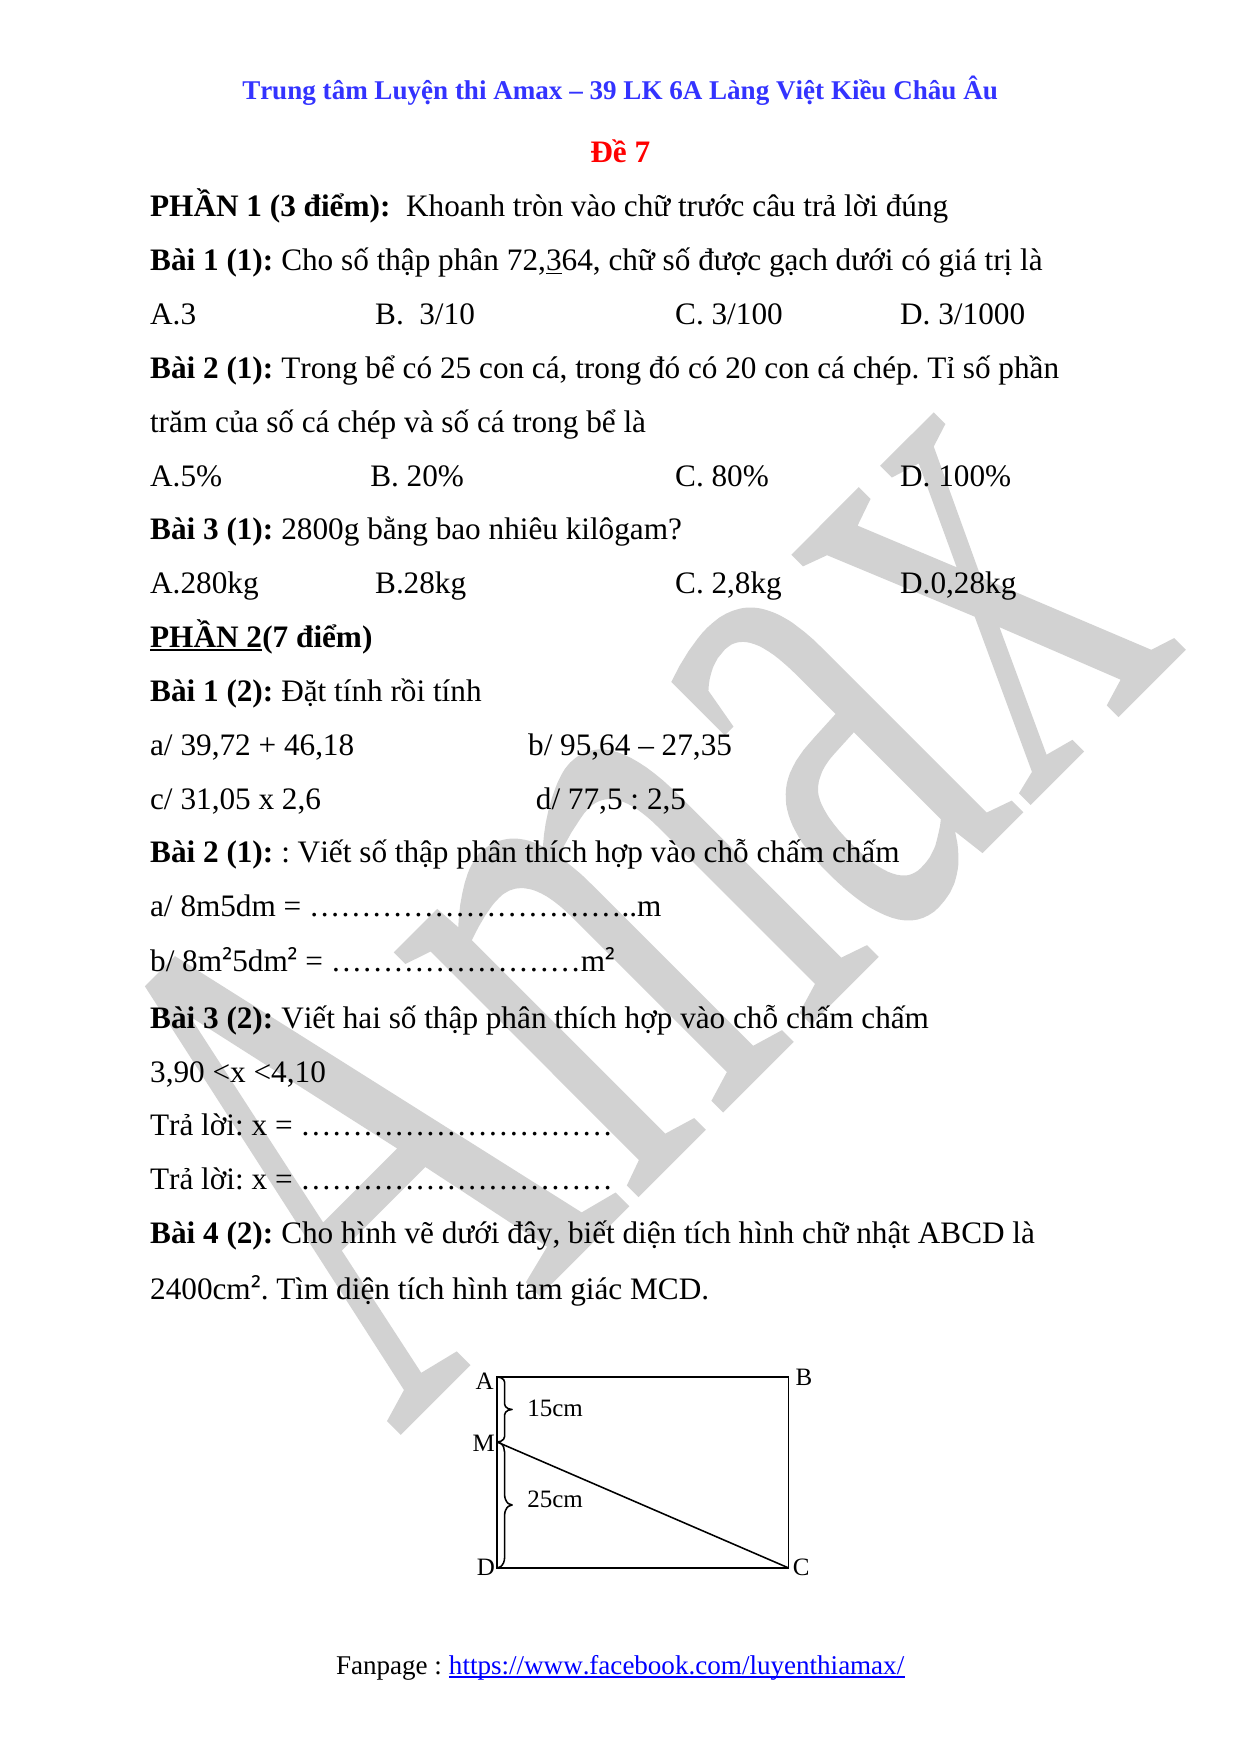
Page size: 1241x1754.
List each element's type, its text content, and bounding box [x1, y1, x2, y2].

text A.280kg B.28kg C. 2,8kg D.0,28kg [150, 564, 1090, 600]
text PHẦN 2(7 điểm) [150, 618, 1090, 654]
text A.3 B. 3/10 C. 3/100 D. 3/1000 [150, 295, 1090, 331]
text Trả lời: x = ………………………… [150, 1161, 1090, 1196]
text a/ 39,72 + 46,18 b/ 95,64 – 27,35 [150, 726, 1090, 762]
text Bài 2 (1): Trong bể có 25 con cá, trong đó có 20 con cá chép. Tỉ số phần trăm của số cá chép và số cá trong bể là [150, 349, 1090, 439]
text Bài 1 (1): Cho số thập phân 72,364, chữ số được gạch dưới có giá trị là [150, 241, 1090, 277]
text Bài 1 (2): Đặt tính rồi tính [150, 672, 1090, 708]
text Đề 7 [150, 134, 1090, 169]
text a/ 8m5dm = …………………………..m [150, 888, 1090, 923]
text b/ 8m²5dm² = ……………………m² [150, 941, 1090, 980]
text A.5% B. 20% C. 80% D. 100% [150, 457, 1090, 493]
text PHẦN 1 (3 điểm): Khoanh tròn vào chữ trước câu trả lời đúng [150, 187, 1090, 223]
text Bài 3 (1): 2800g bằng bao nhiêu kilôgam? [150, 511, 1090, 547]
text Trả lời: x = ………………………… [150, 1107, 1090, 1143]
text Bài 4 (2): Cho hình vẽ dưới đây, biết diện tích hình chữ nhật ABCD là 2400cm². Tìm diện tích hình tam giác MCD. [150, 1214, 1090, 1308]
text 3,90 <x <4,10 [150, 1053, 1090, 1089]
text Bài 2 (1): : Viết số thập phân thích hợp vào chỗ chấm chấm [150, 834, 1090, 870]
text c/ 31,05 x 2,6 d/ 77,5 : 2,5 [150, 780, 1090, 816]
text Bài 3 (2): Viết hai số thập phân thích hợp vào chỗ chấm chấm [150, 999, 1090, 1035]
